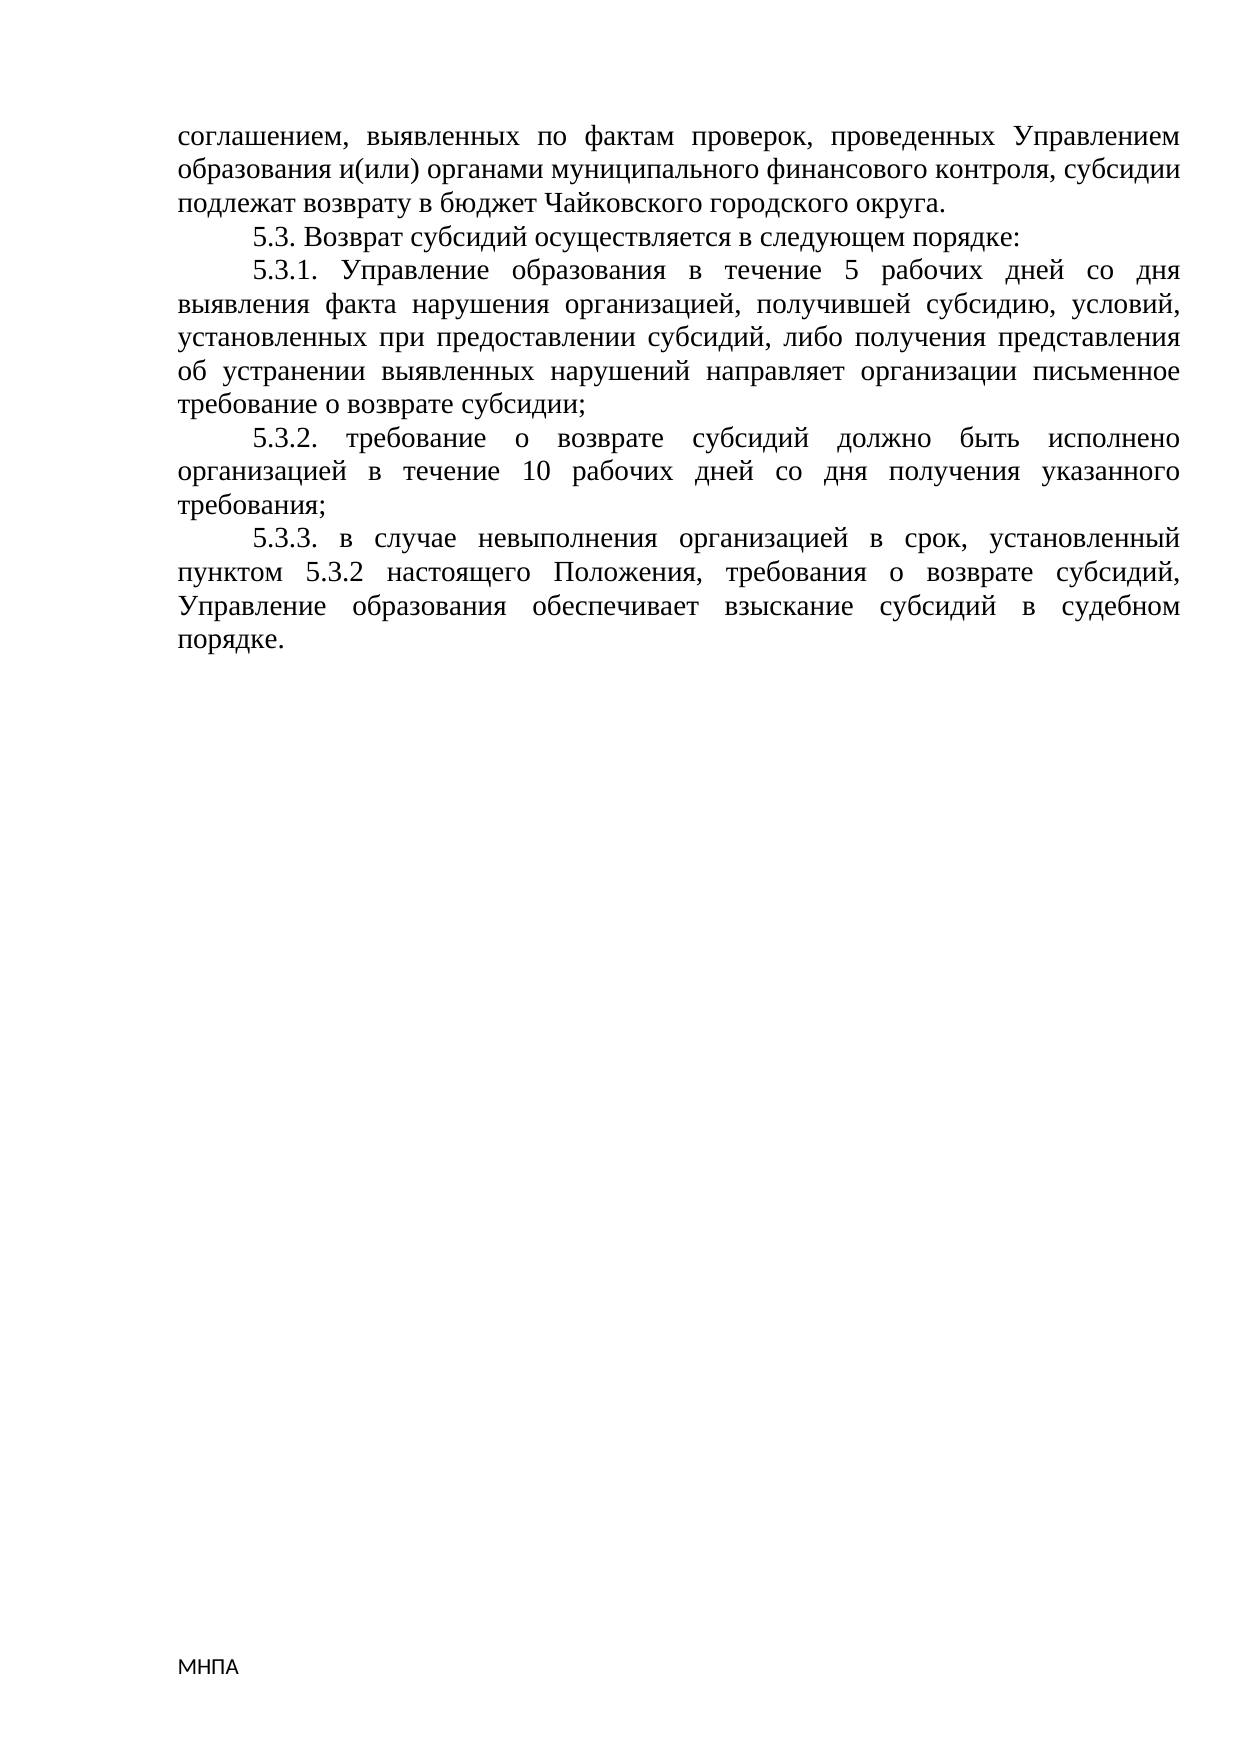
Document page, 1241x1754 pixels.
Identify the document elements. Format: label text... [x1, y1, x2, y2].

text 5.3. Возврат субсидий осуществляется в следующем порядке: [177, 219, 1181, 252]
text 5.3.1. Управление образования в течение 5 рабочих дней со дня выявления факта нарушения организацией, получившей субсидию, условий, установленных при предоставлении субсидий, либо получения представления об устранении выявленных нарушений направляет организации письменное требование о возврате субсидии; [177, 252, 1181, 420]
text 5.3.2. требование о возврате субсидий должно быть исполнено организацией в течение 10 рабочих дней со дня получения указанного требования; [177, 420, 1181, 521]
text 5.3.3. в случае невыполнения организацией в срок, установленный пунктом 5.3.2 настоящего Положения, требования о возврате субсидий, Управление образования обеспечивает взыскание субсидий в судебном порядке. [177, 521, 1181, 655]
